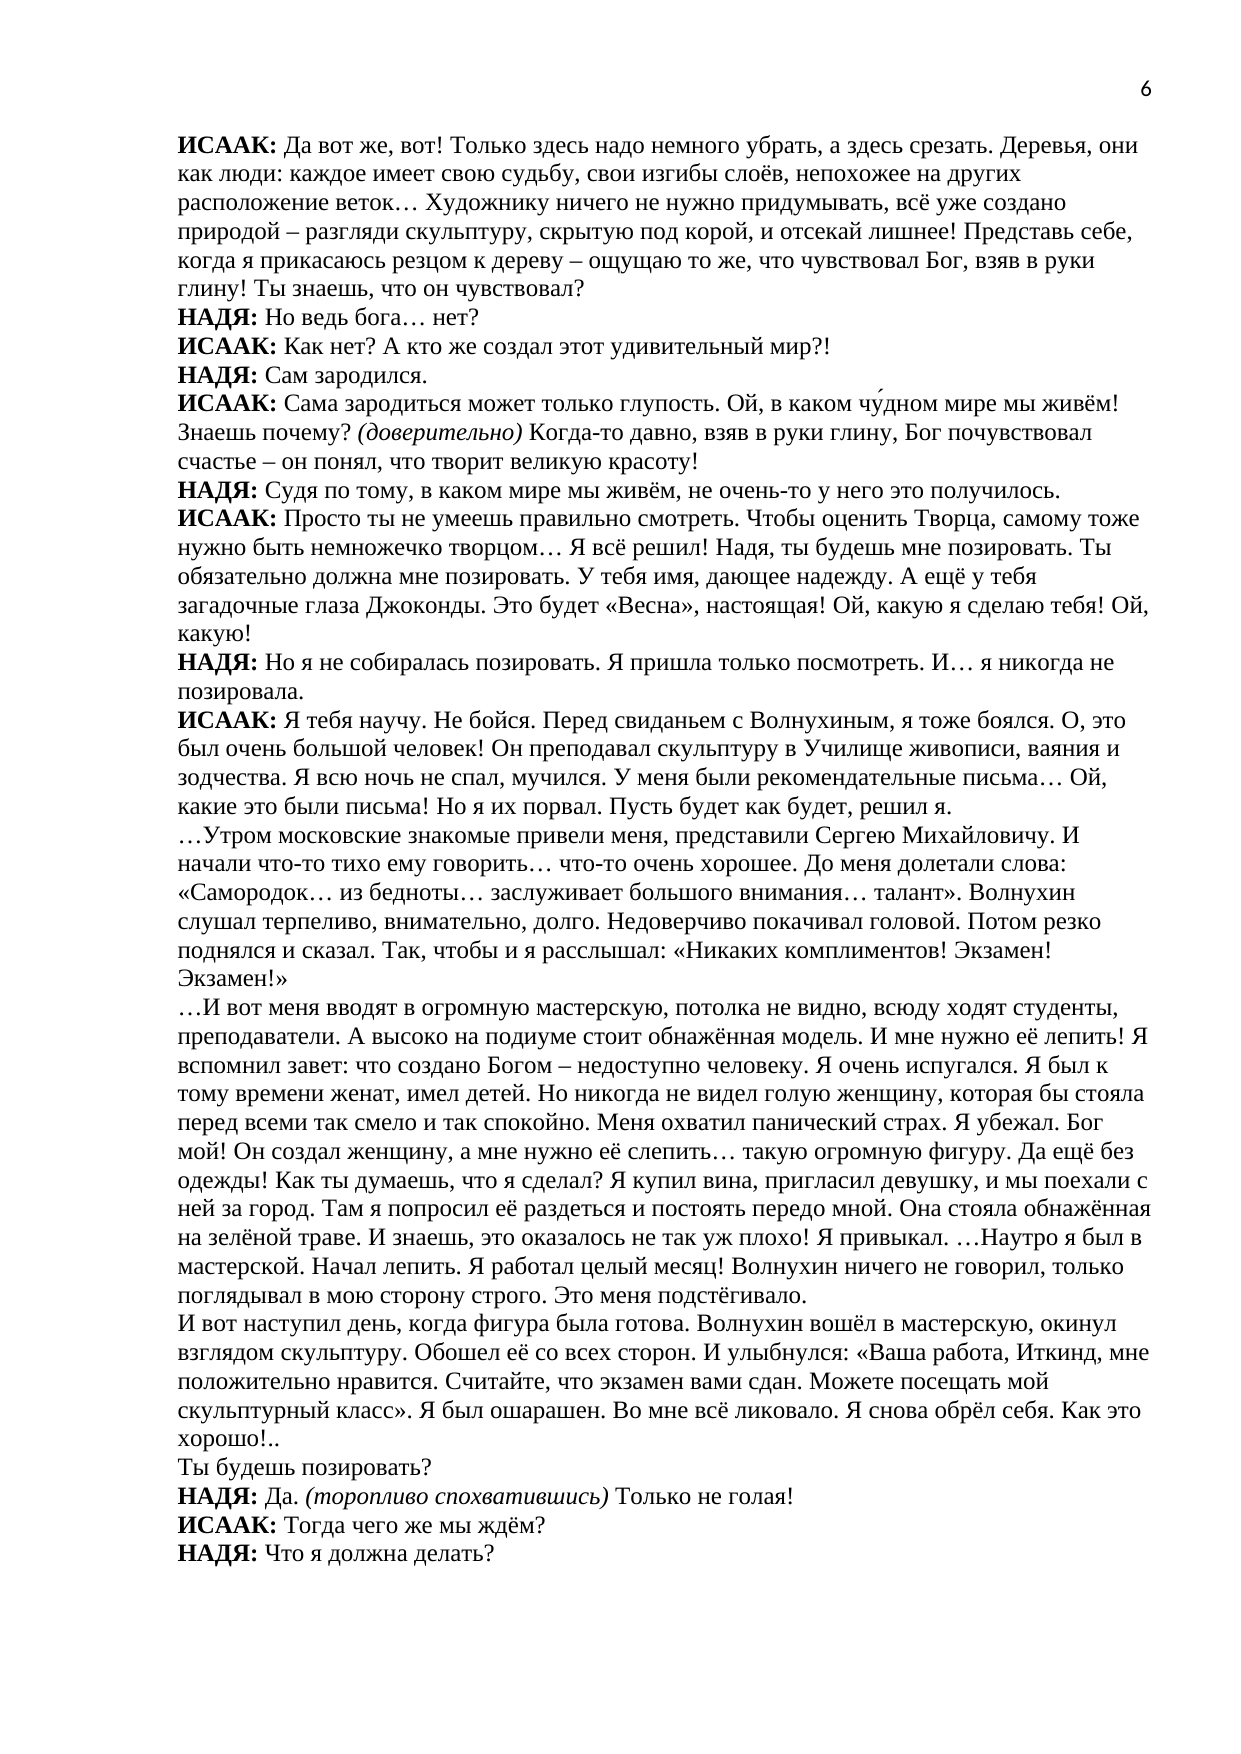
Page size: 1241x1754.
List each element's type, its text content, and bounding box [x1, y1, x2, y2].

text ИСААК: Просто ты не умеешь правильно смотреть. Чтобы оценить Творца, самому тоже нужно быть немножечко творцом… Я всё решил! Надя, ты будешь мне позировать. Ты обязательно должна мне позировать. У тебя имя, дающее надежду. А ещё у тебя загадочные глаза Джоконды. Это будет «Весна», настоящая! Ой, какую я сделаю тебя! Ой, какую! [177, 503, 1152, 647]
text НАДЯ: Что я должна делать? [177, 1538, 1152, 1567]
text НАДЯ: Судя по тому, в каком мире мы живём, не очень-то у него это получилось. [177, 475, 1152, 503]
text НАДЯ: Сам зародился. [177, 360, 1152, 388]
text Ты будешь позировать? [177, 1452, 1152, 1481]
text НАДЯ: Но ведь бога… нет? [177, 302, 1152, 331]
text …И вот меня вводят в огромную мастерскую, потолка не видно, всюду ходят студенты, преподаватели. А высоко на подиуме стоит обнажённая модель. И мне нужно её лепить! Я вспомнил завет: что создано Богом – недоступно человеку. Я очень испугался. Я был к тому времени женат, имел детей. Но никогда не видел голую женщину, которая бы стояла перед всеми так смело и так спокойно. Меня охватил панический страх. Я убежал. Бог мой! Он создал женщину, а мне нужно её слепить… такую огромную фигуру. Да ещё без одежды! Как ты думаешь, что я сделал? Я купил вина, пригласил девушку, и мы поехали с ней за город. Там я попросил её раздеться и постоять передо мной. Она стояла обнажённая на зелёной траве. И знаешь, это оказалось не так уж плохо! Я привыкал. …Наутро я был в мастерской. Начал лепить. Я работал целый месяц! Волнухин ничего не говорил, только поглядывал в мою сторону строго. Это меня подстёгивало. [177, 992, 1152, 1308]
text ИСААК: Тогда чего же мы ждём? [177, 1510, 1152, 1538]
text ИСААК: Я тебя научу. Не бойся. Перед свиданьем с Волнухиным, я тоже боялся. О, это был очень большой человек! Он преподавал скульптуру в Училище живописи, ваяния и зодчества. Я всю ночь не спал, мучился. У меня были рекомендательные письма… Ой, какие это были письма! Но я их порвал. Пусть будет как будет, решил я. [177, 705, 1152, 820]
text ИСААК: Сама зародиться может только глупость. Ой, в каком чу́дном мире мы живём! Знаешь почему? (доверительно) Когда-то давно, взяв в руки глину, Бог почувствовал счастье – он понял, что творит великую красоту! [177, 388, 1152, 475]
text ИСААК: Как нет? А кто же создал этот удивительный мир?! [177, 331, 1152, 360]
text …Утром московские знакомые привели меня, представили Сергею Михайловичу. И начали что-то тихо ему говорить… что-то очень хорошее. До меня долетали слова: «Самородок… из бедноты… заслуживает большого внимания… талант». Волнухин слушал терпеливо, внимательно, долго. Недоверчиво покачивал головой. Потом резко поднялся и сказал. Так, чтобы и я расслышал: «Никаких комплиментов! Экзамен! Экзамен!» [177, 820, 1152, 992]
text НАДЯ: Но я не собиралась позировать. Я пришла только посмотреть. И… я никогда не позировала. [304, 647, 1152, 705]
text НАДЯ: Да. (торопливо спохватившись) Только не голая! [299, 1481, 1152, 1510]
text ИСААК: Да вот же, вот! Только здесь надо немного убрать, а здесь срезать. Деревья, они как люди: каждое имеет свою судьбу, свои изгибы слоёв, непохожее на других расположение веток… Художнику ничего не нужно придумывать, всё уже создано природой – разгляди скульптуру, скрытую под корой, и отсекай лишнее! Представь себе, когда я прикасаюсь резцом к дереву – ощущаю то же, что чувствовал Бог, взяв в руки глину! Ты знаешь, что он чувствовал? [177, 130, 1152, 302]
text И вот наступил день, когда фигура была готова. Волнухин вошёл в мастерскую, окинул взглядом скульптуру. Обошел её со всех сторон. И улыбнулся: «Ваша работа, Иткинд, мне положительно нравится. Считайте, что экзамен вами сдан. Можете посещать мой скульптурный класс». Я был ошарашен. Во мне всё ликовало. Я снова обрёл себя. Как это хорошо!.. [177, 1308, 1152, 1452]
